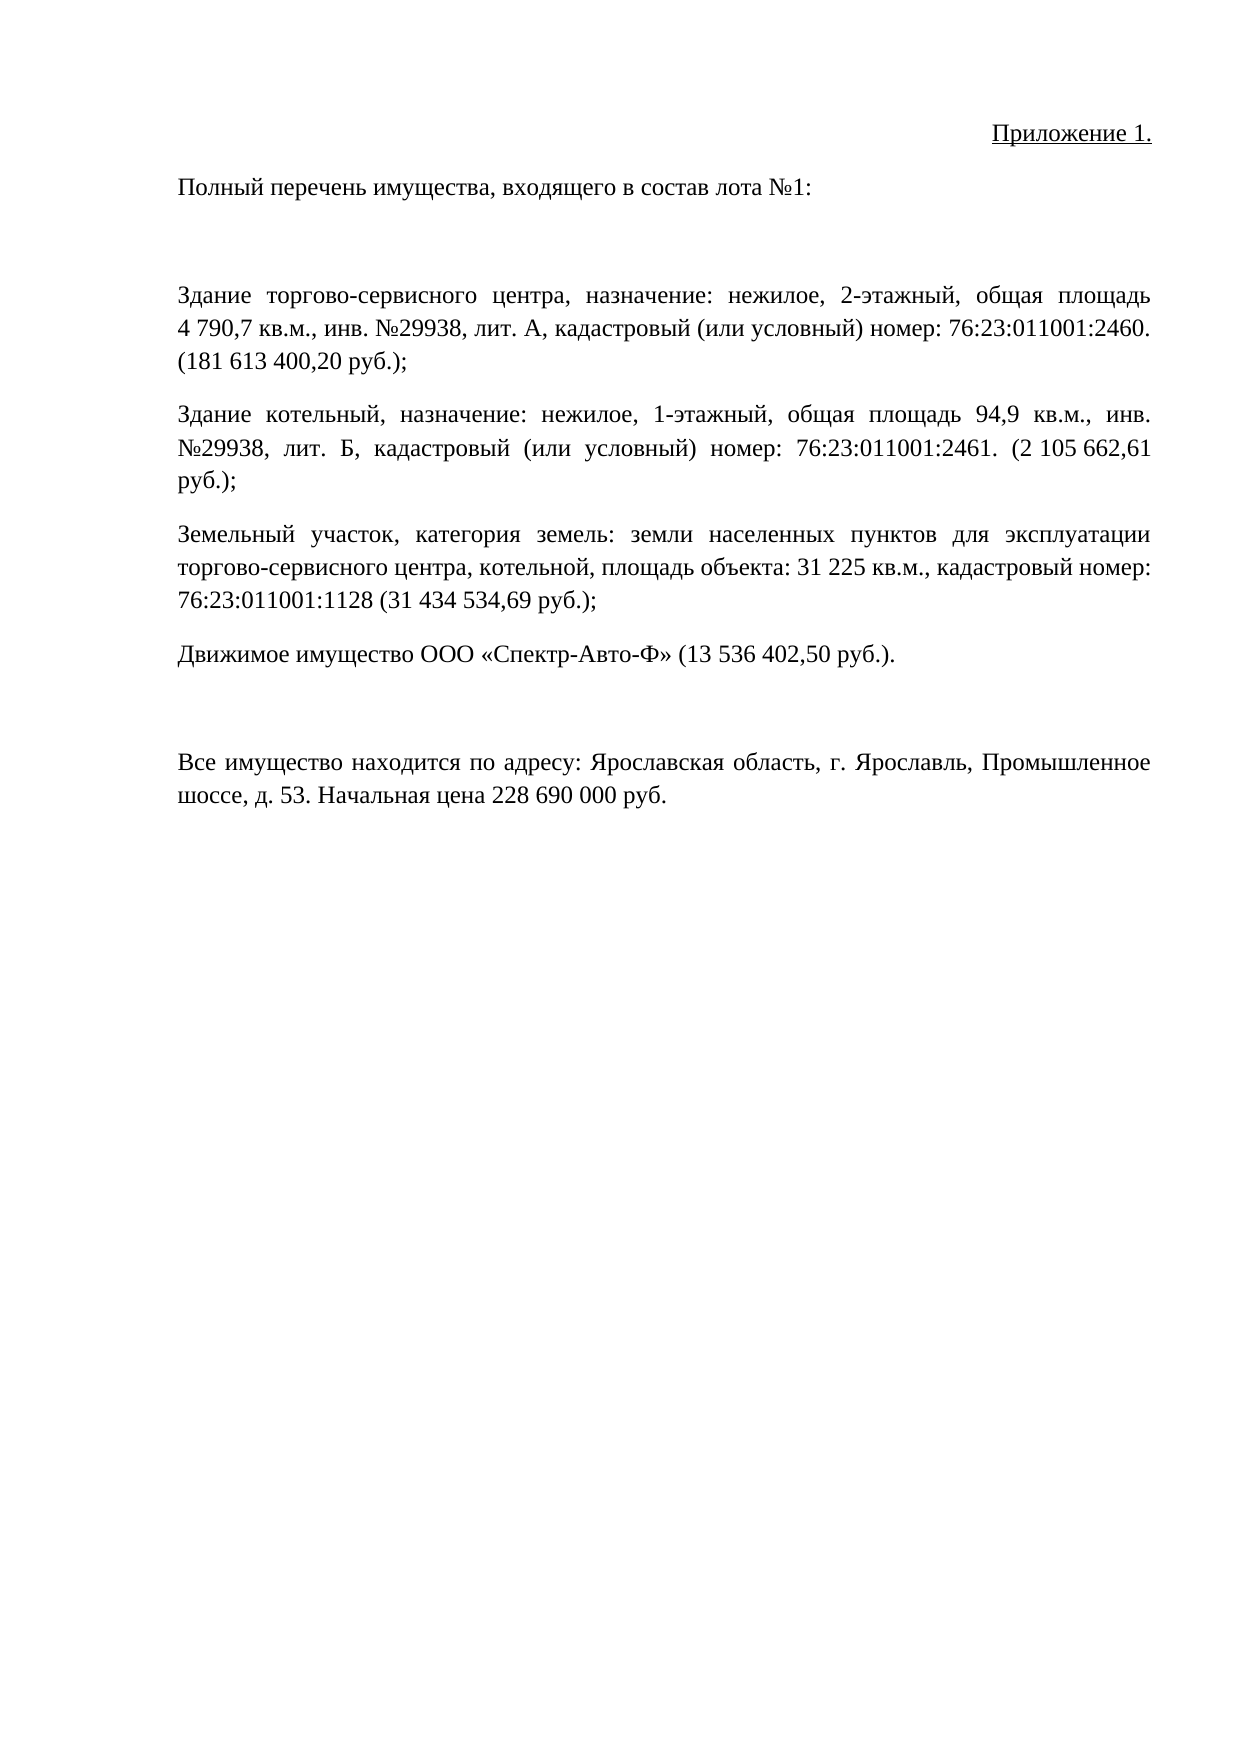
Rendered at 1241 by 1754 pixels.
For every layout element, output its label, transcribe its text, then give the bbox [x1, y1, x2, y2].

text Приложение 1. [177, 118, 1152, 147]
text Здание торгово-сервисного центра, назначение: нежилое, 2-этажный, общая площадь 4 790,7 кв.м., инв. №29938, лит. А, кадастровый (или условный) номер: 76:23:011001:2460. (181 613 400,20 руб.); [177, 280, 1152, 374]
text Земельный участок, категория земель: земли населенных пунктов для эксплуатации торгово-сервисного центра, котельной, площадь объекта: 31 225 кв.м., кадастровый номер: 76:23:011001:1128 (31 434 534,69 руб.); [177, 519, 1152, 614]
text Здание котельный, назначение: нежилое, 1-этажный, общая площадь 94,9 кв.м., инв.№29938, лит. Б, кадастровый (или условный) номер: 76:23:011001:2461. (2 105 662,61 руб.); [177, 399, 1152, 494]
text Полный перечень имущества, входящего в состав лота №1: [177, 172, 1152, 201]
text Все имущество находится по адресу: Ярославская область, г. Ярославль, Промышленное шоссе, д. 53. Начальная цена 228 690 000 руб. [177, 747, 1152, 809]
text Движимое имущество ООО «Спектр-Авто-Ф» (13 536 402,50 руб.). [177, 639, 1152, 668]
